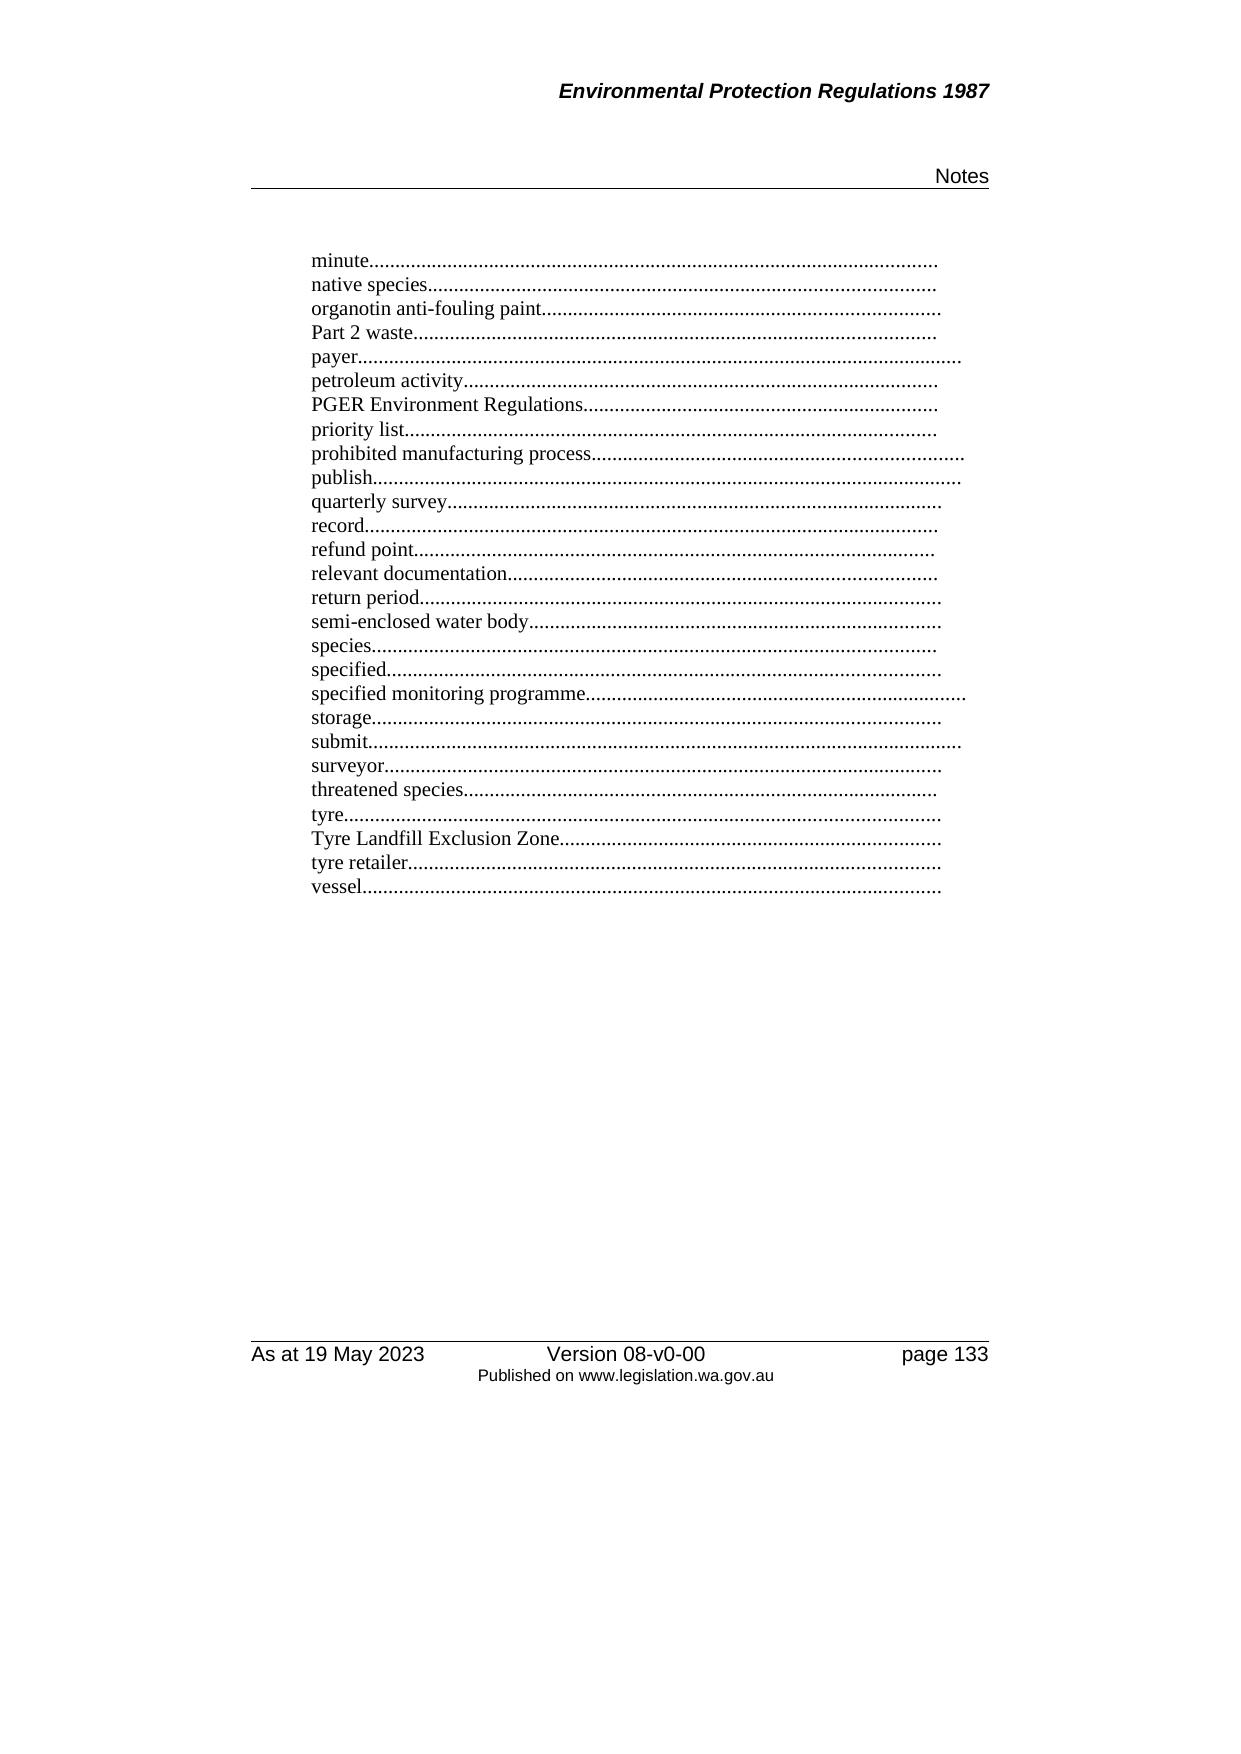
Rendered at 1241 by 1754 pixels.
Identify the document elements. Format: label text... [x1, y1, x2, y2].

text return period 21(1) [311, 585, 929, 609]
text relevant documentation 3B(2) [311, 561, 929, 585]
text Part 2 waste 5D(6) [311, 320, 929, 344]
text surveyor 26(8) [311, 753, 929, 777]
text submit 3A [311, 729, 929, 753]
text prohibited manufacturing process 5P [311, 441, 929, 464]
text minute 2B(1) [311, 248, 929, 272]
text publish 3A [311, 464, 929, 489]
text Tyre Landfill Exclusion Zone 11(1) [311, 826, 929, 849]
text native species 3D(1) [311, 272, 929, 296]
text vessel 16(4) [311, 874, 929, 898]
text refund point Sch. 1 [311, 537, 929, 561]
text quarterly survey 26(4) [311, 489, 929, 513]
text organotin anti-fouling paint 16(4) [311, 296, 929, 320]
text PGER Environment Regulations 2C(1) [311, 392, 929, 416]
text storage 11(1) [311, 705, 929, 729]
text species 3D(1) [311, 633, 929, 657]
text petroleum activity 2C(1) [311, 368, 929, 392]
text priority list 3D(1) [311, 416, 929, 441]
text specified monitoring programme 17 [311, 681, 929, 705]
text tyre 11(1) [311, 801, 929, 826]
text threatened species 3D(1) [311, 777, 929, 801]
text record 2B(1) [311, 513, 929, 537]
text tyre retailer 11(1) [311, 849, 929, 874]
text semi-enclosed water body 16(4) [311, 609, 929, 633]
text specified 31(3) [311, 657, 929, 681]
text payer 5N [311, 344, 929, 368]
